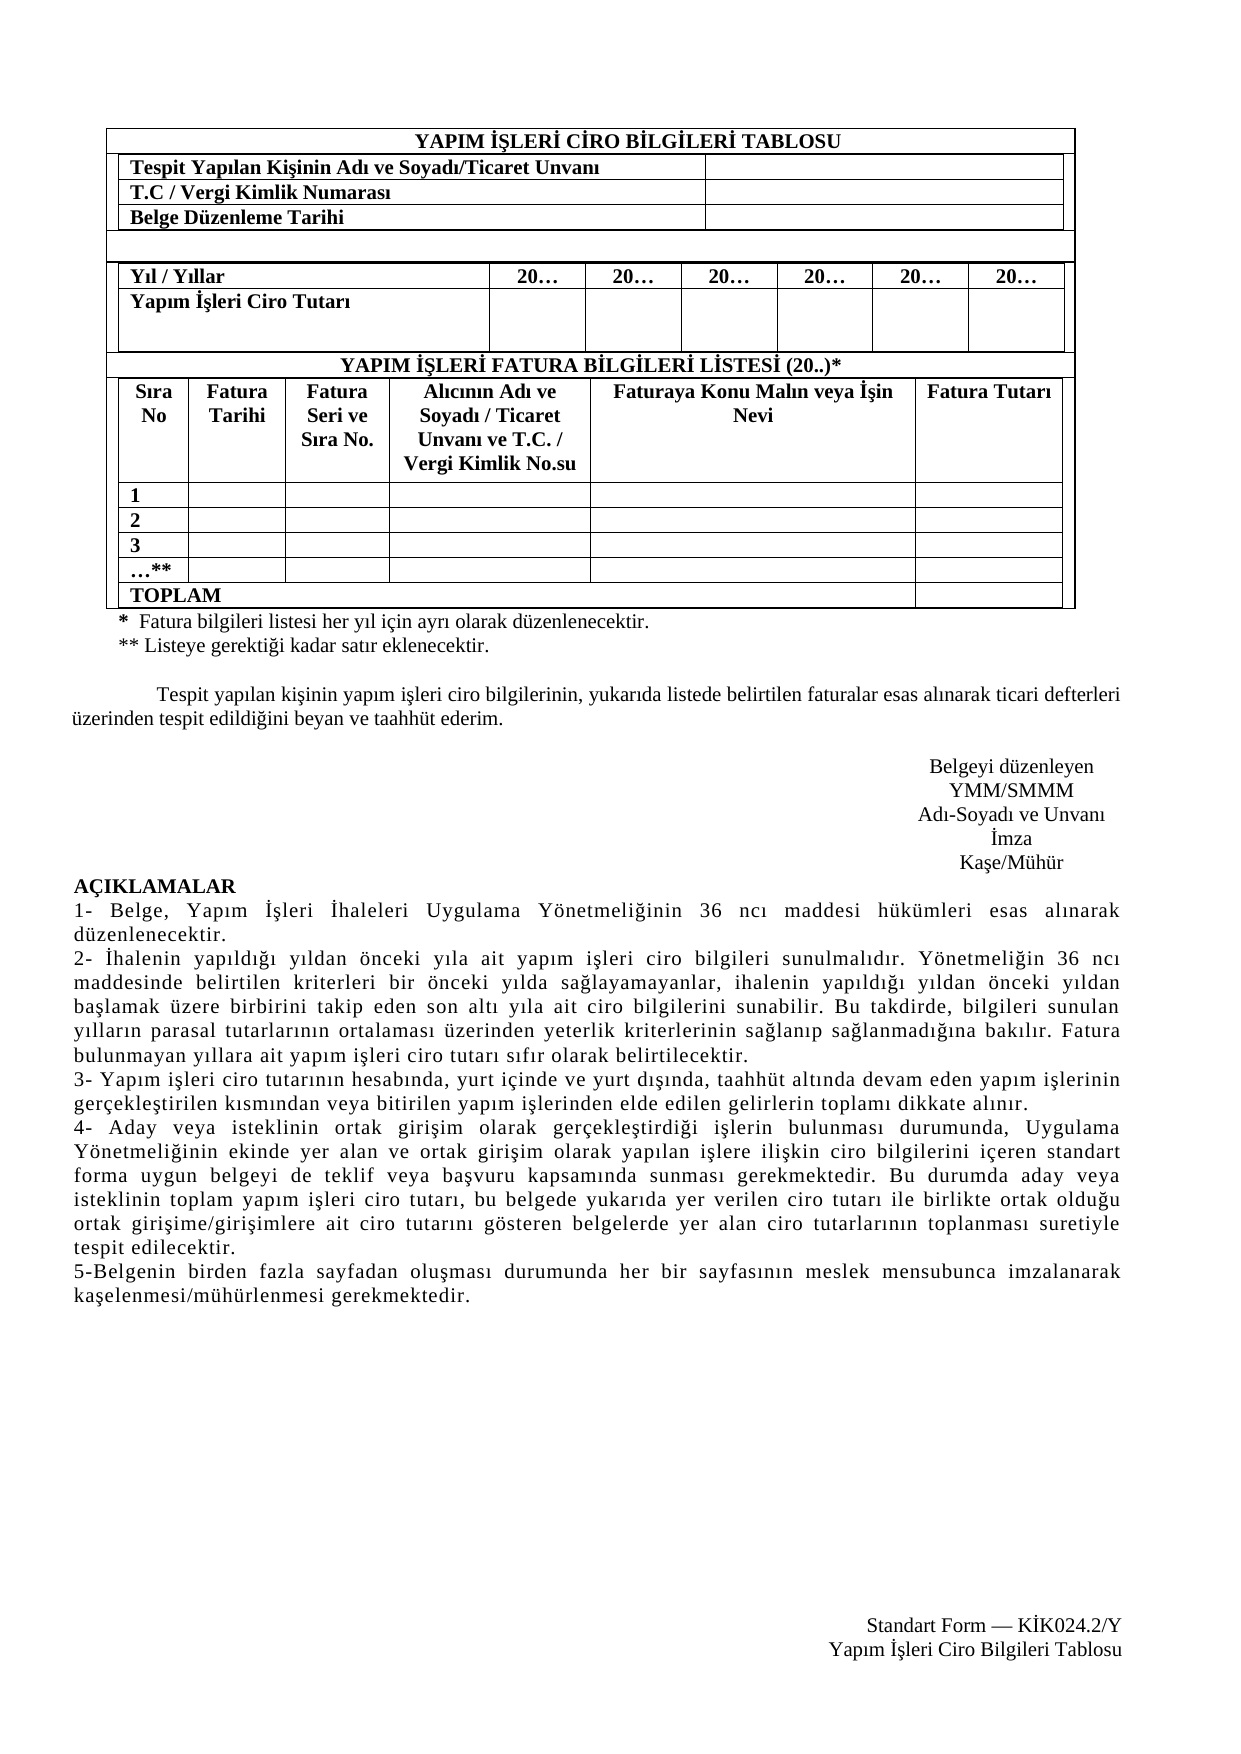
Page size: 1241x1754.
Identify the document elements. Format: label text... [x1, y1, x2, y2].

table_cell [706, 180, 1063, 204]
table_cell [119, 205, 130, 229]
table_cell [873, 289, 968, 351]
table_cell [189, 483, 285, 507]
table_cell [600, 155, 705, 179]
text Tespit yapılan kişinin yapım işleri ciro bilgilerinin, yukarıda listede belirtilen faturalar esas alınarak ticari defterleri üzerinden tespit edildiğini beyan ve taahhüt ederim. [72, 682, 1122, 730]
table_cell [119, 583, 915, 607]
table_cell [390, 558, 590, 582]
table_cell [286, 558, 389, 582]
text İmza [901, 826, 1122, 850]
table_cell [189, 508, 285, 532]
text Belgeyi düzenleyen [901, 754, 1122, 778]
text Kaşe/Mühür [901, 850, 1122, 874]
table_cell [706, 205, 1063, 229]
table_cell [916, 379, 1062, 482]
text 4- Aday veya isteklinin ortak girişim olarak gerçekleştirdiği işlerin bulunması durumunda, Uygulama Yönetmeliğinin ekinde yer alan ve ortak girişim olarak yapılan işlere ilişkin ciro bilgilerini içeren standart forma uygun belgeyi de teklif veya başvuru kapsamında sunması gerekmektedir. Bu durumda aday veya isteklinin toplam yapım işleri ciro tutarı, bu belgede yukarıda yer verilen ciro tutarı ile birlikte ortak olduğu ortak girişime/girişimlere ait ciro tutarını gösteren belgelerde yer alan ciro tutarlarının toplanması suretiyle tespit edilecektir. [74, 1115, 1122, 1259]
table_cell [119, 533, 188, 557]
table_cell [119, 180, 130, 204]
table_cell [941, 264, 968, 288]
text 1- Belge, Yapım İşleri İhaleleri Uygulama Yönetmeliğinin 36 ncı maddesi hükümleri esas alınarak düzenlenecektir. [74, 898, 1122, 946]
text Adı-Soyadı ve Unvanı [901, 802, 1122, 826]
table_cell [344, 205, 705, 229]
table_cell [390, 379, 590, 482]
text 3- Yapım işleri ciro tutarının hesabında, yurt içinde ve yurt dışında, taahhüt altında devam eden yapım işlerinin gerçekleştirilen kısmından veya bitirilen yapım işlerinden elde edilen gelirlerin toplamı dikkate alınır. [74, 1067, 1122, 1115]
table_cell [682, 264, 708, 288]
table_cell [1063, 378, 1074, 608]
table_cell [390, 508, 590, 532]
text * Fatura bilgileri listesi her yıl için ayrı olarak düzenlenecektir. [118, 609, 1122, 633]
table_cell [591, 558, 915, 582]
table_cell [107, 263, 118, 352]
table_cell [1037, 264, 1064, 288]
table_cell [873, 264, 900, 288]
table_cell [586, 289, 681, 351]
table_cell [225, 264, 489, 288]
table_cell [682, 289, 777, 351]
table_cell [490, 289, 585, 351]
text 5-Belgenin birden fazla sayfadan oluşması durumunda her bir sayfasının meslek mensubunca imzalanarak kaşelenmesi/mühürlenmesi gerekmektedir. [74, 1259, 1122, 1307]
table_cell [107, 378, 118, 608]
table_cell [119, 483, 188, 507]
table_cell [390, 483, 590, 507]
text YMM/SMMM [901, 778, 1122, 802]
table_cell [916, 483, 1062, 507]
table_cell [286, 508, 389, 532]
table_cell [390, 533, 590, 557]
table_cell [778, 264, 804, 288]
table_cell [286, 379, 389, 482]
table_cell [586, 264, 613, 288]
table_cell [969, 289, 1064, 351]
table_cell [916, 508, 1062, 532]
text AÇIKLAMALAR [74, 874, 1122, 898]
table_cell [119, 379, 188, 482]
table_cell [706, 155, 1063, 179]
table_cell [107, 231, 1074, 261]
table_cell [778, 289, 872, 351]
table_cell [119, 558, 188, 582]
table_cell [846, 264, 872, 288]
text 2- İhalenin yapıldığı yıldan önceki yıla ait yapım işleri ciro bilgileri sunulmalıdır. Yönetmeliğin 36 ncı maddesinde belirtilen kriterleri bir önceki yılda sağlayamayanlar, ihalenin yapıldığı yıldan önceki yıldan başlamak üzere birbirini takip eden son altı yıla ait ciro bilgilerini sunabilir. Bu takdirde, bilgileri sunulan yılların parasal tutarlarının ortalaması üzerinden yeterlik kriterlerinin sağlanıp sağlanmadığına bakılır. Fatura bulunmayan yıllara ait yapım işleri ciro tutarı sıfır olarak belirtilecektir. [74, 946, 1122, 1067]
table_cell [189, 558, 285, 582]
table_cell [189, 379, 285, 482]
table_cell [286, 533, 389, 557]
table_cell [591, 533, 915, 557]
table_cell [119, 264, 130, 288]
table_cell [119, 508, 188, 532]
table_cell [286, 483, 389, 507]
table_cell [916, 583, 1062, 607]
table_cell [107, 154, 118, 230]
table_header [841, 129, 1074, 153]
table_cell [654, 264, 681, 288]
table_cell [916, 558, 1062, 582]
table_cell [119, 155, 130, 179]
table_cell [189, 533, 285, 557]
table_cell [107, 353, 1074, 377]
text ** Listeye gerektiği kadar satır eklenecektir. [118, 633, 1122, 657]
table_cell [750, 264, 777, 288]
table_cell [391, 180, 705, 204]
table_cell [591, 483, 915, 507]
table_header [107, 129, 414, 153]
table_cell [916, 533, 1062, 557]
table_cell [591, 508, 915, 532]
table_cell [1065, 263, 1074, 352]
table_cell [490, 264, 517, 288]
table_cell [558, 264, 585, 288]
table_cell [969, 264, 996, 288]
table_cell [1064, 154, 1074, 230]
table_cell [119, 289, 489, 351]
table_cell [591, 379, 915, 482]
